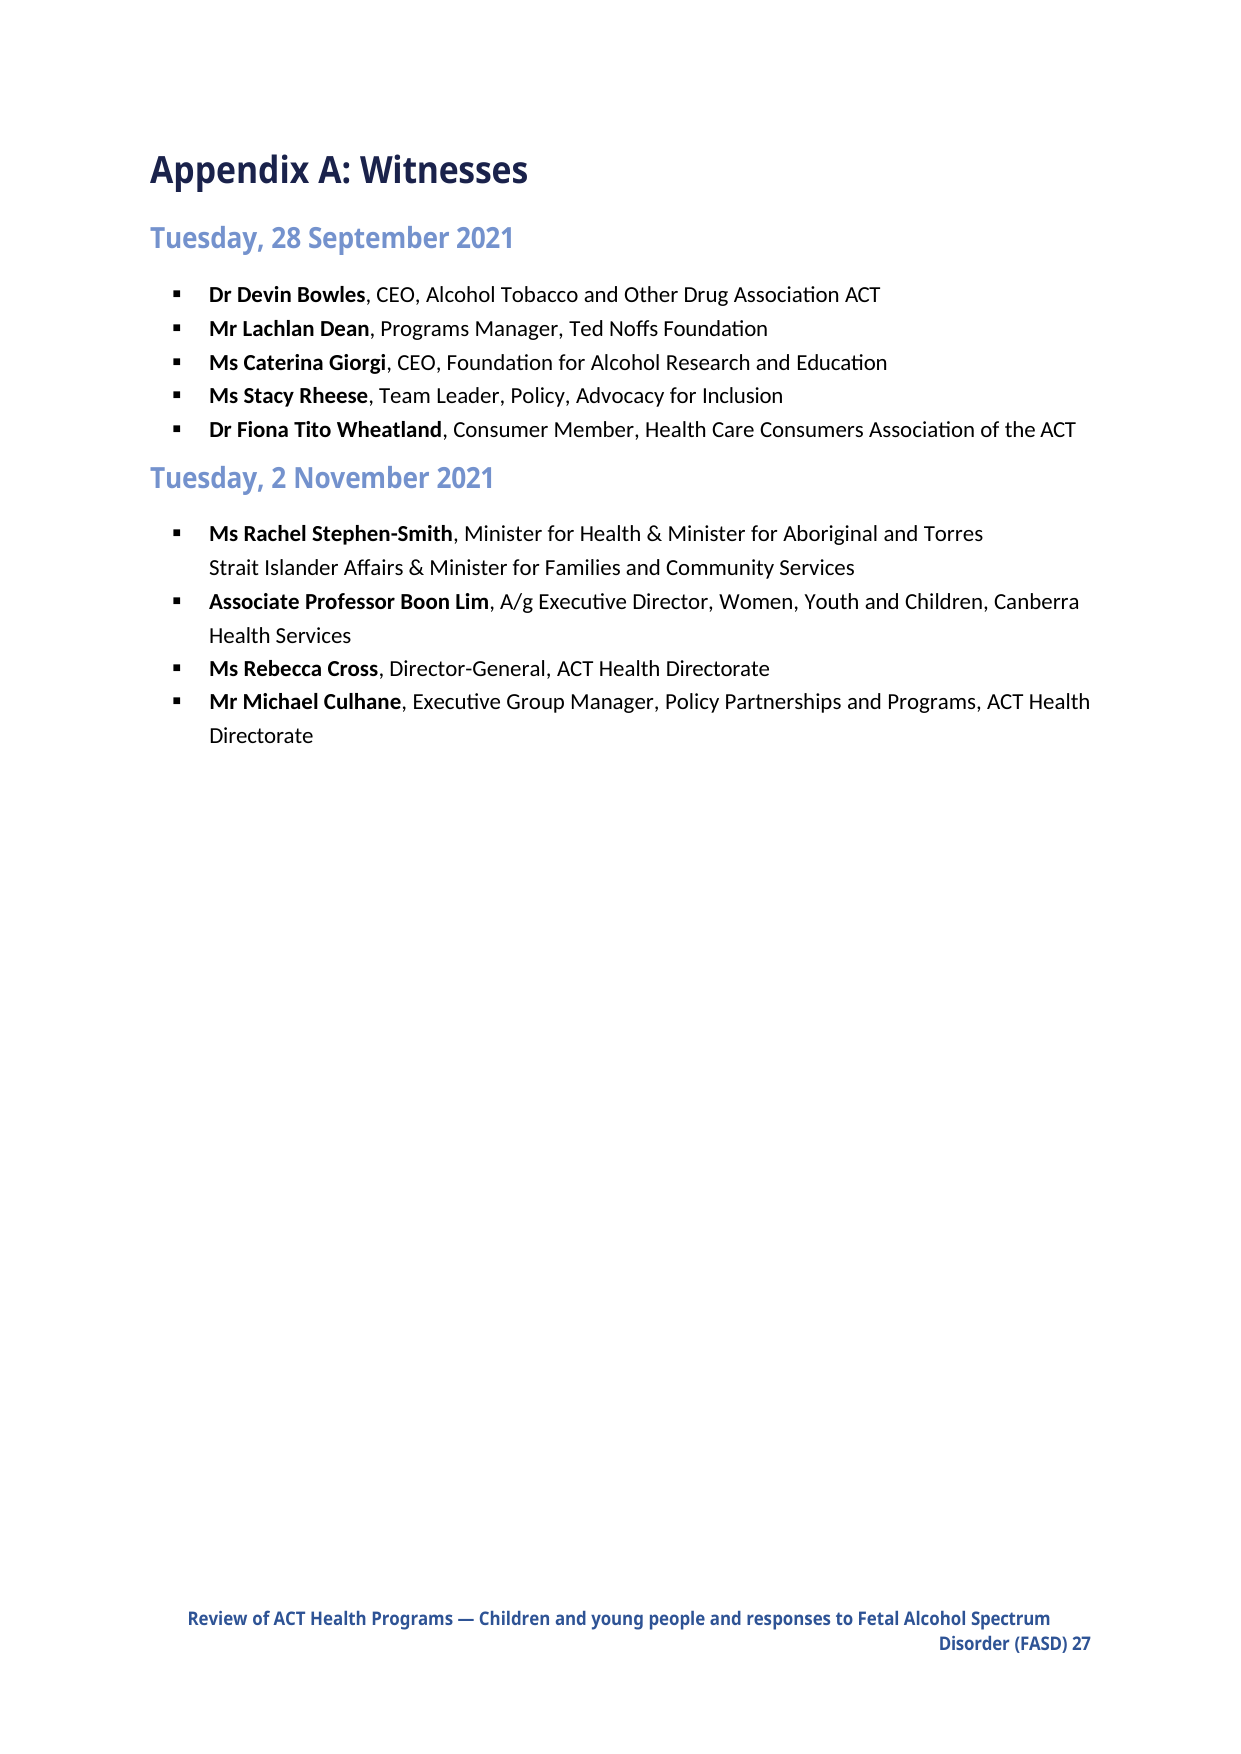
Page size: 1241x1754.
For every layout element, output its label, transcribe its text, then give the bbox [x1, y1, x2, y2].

subtitle Tuesday, 28 September 2021 [150, 217, 1126, 257]
list Ms Stacy Rheese, Team Leader, Policy, Advocacy for Inclusion [171, 381, 1126, 409]
list Ms Caterina Giorgi, CEO, Foundation for Alcohol Research and Education [171, 348, 1126, 376]
list Associate Professor Boon Lim, A/g Executive Director, Women, Youth and Children, Canberra Health Services [171, 587, 1080, 649]
list Dr Devin Bowles, CEO, Alcohol Tobacco and Other Drug Association ACT [171, 280, 1126, 308]
list Ms Rachel Stephen-Smith, Minister for Health & Minister for Aboriginal and Torres Strait Islander Affairs & Minister for Families and Community Services [171, 519, 1038, 581]
subtitle Appendix A: Witnesses [150, 143, 1126, 194]
list Mr Lachlan Dean, Programs Manager, Ted Noffs Foundation [171, 314, 1126, 342]
list Dr Fiona Tito Wheatland, Consumer Member, Health Care Consumers Association of the ACT [171, 415, 1126, 443]
list Ms Rebecca Cross, Director-General, ACT Health Directorate [171, 654, 1126, 682]
subtitle Tuesday, 2 November 2021 [150, 457, 1126, 497]
list Mr Michael Culhane, Executive Group Manager, Policy Partnerships and Programs, ACT Health Directorate [171, 687, 1091, 749]
